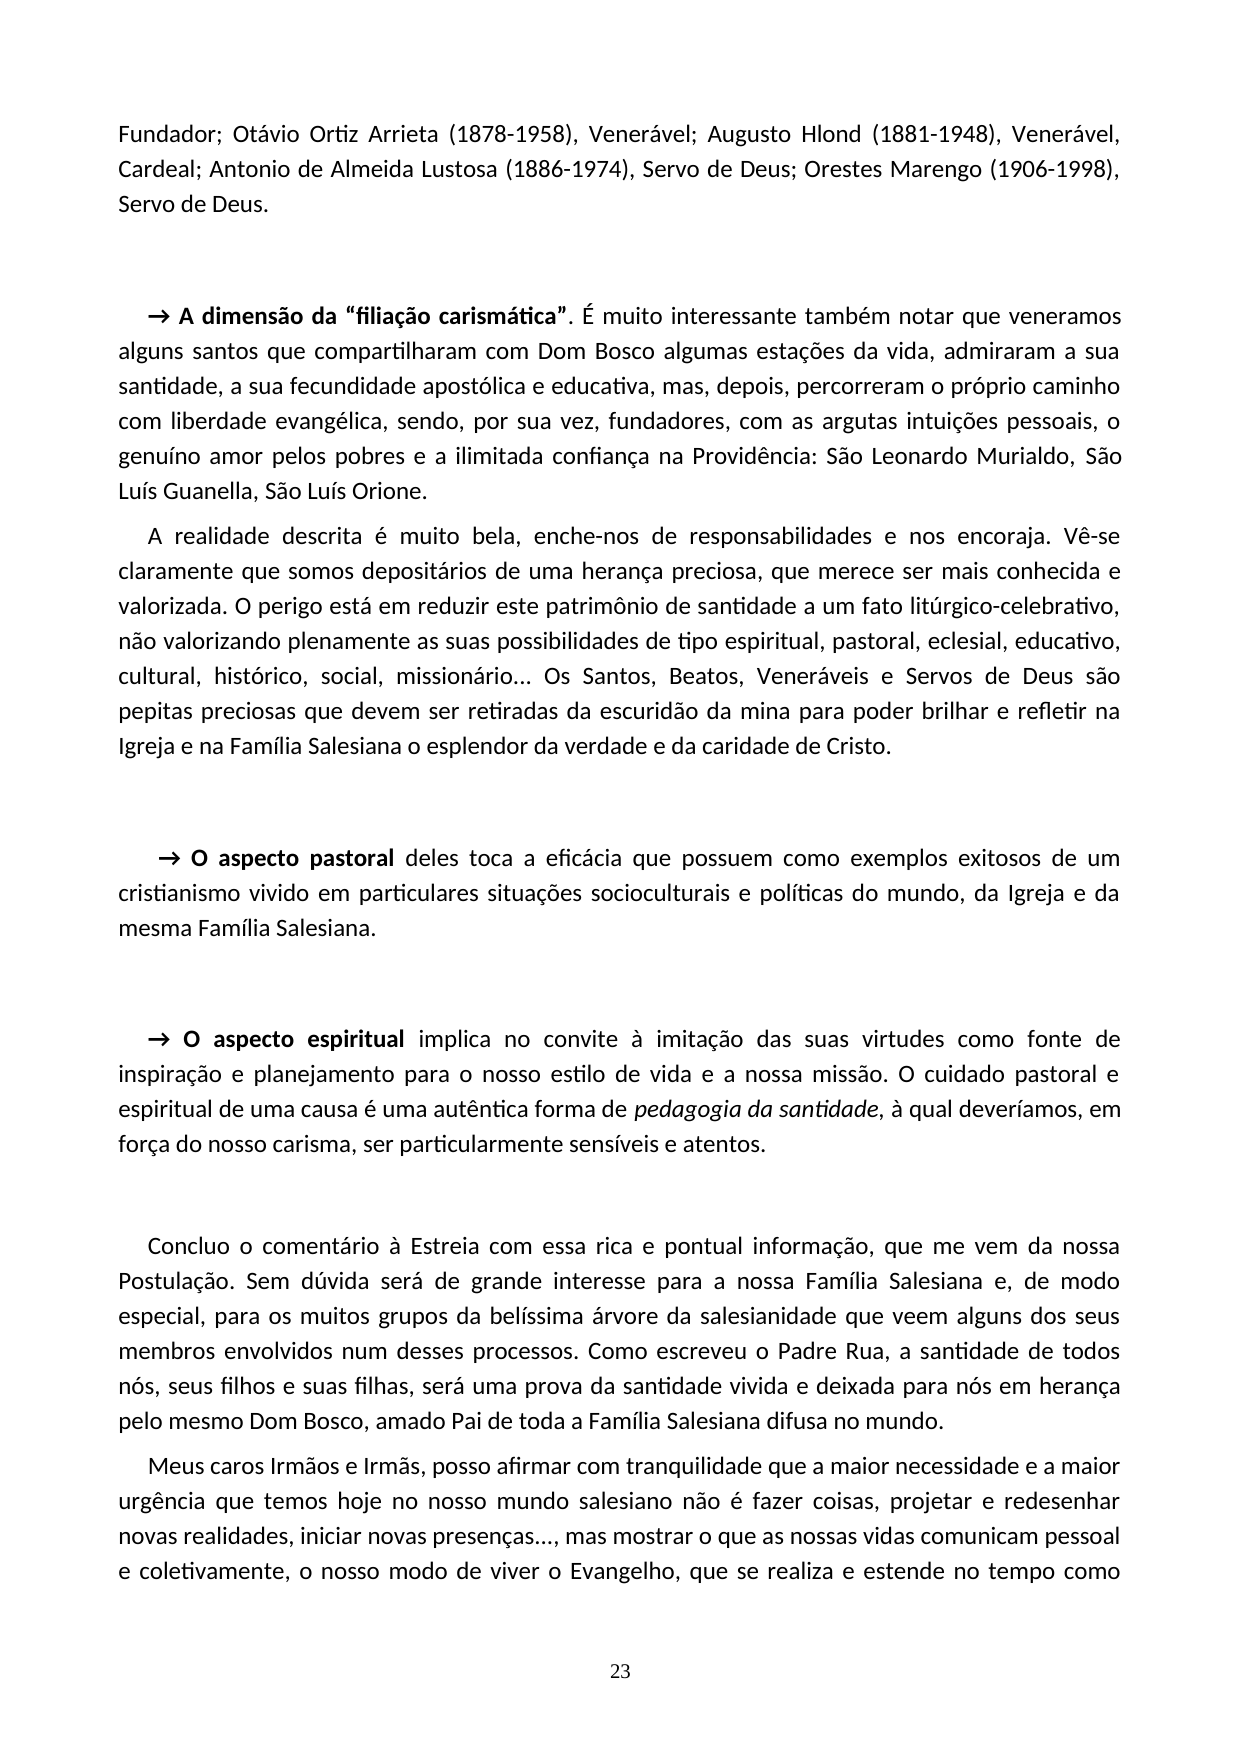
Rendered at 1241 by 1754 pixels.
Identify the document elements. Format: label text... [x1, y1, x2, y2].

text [118, 118, 1122, 219]
text → O aspecto espiritual implica no convite à imitação das suas virtudes como fonte de inspiração e planejamento para o nosso estilo de vida e a nossa missão. O cuidado pastoral e espiritual de uma causa é uma autêntica forma de pedagogia da santidade, à qual deveríamos, em força do nosso carisma, ser particularmente sensíveis e atentos. [118, 1023, 1122, 1159]
text → A dimensão da “filiação carismática”. É muito interessante também notar que veneramos alguns santos que compartilharam com Dom Bosco algumas estações da vida, admiraram a sua santidade, a sua fecundidade apostólica e educativa, mas, depois, percorreram o próprio caminho com liberdade evangélica, sendo, por sua vez, fundadores, com as argutas intuições pessoais, o genuíno amor pelos pobres e a ilimitada confiança na Providência: São Leonardo Murialdo, São Luís Guanella, São Luís Orione. [118, 300, 1122, 505]
text A realidade descrita é muito bela, enche-nos de responsabilidades e nos encoraja. Vê-se claramente que somos depositários de uma herança preciosa, que merece ser mais conhecida e valorizada. O perigo está em reduzir este patrimônio de santidade a um fato litúrgico-celebrativo, não valorizando plenamente as suas possibilidades de tipo espiritual, pastoral, eclesial, educativo, cultural, histórico, social, missionário... Os Santos, Beatos, Veneráveis e Servos de Deus são pepitas preciosas que devem ser retiradas da escuridão da mina para poder brilhar e refletir na Igreja e na Família Salesiana o esplendor da verdade e da caridade de Cristo. [118, 520, 1122, 761]
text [118, 1450, 1122, 1586]
text → O aspecto pastoral deles toca a eficácia que possuem como exemplos exitosos de um cristianismo vivido em particulares situações socioculturais e políticas do mundo, da Igreja e da mesma Família Salesiana. [118, 842, 1122, 942]
text Concluo o comentário à Estreia com essa rica e pontual informação, que me vem da nossa Postulação. Sem dúvida será de grande interesse para a nossa Família Salesiana e, de modo especial, para os muitos grupos da belíssima árvore da salesianidade que veem alguns dos seus membros envolvidos num desses processos. Como escreveu o Padre Rua, a santidade de todos nós, seus filhos e suas filhas, será uma prova da santidade vivida e deixada para nós em herança pelo mesmo Dom Bosco, amado Pai de toda a Família Salesiana difusa no mundo. [118, 1230, 1122, 1435]
